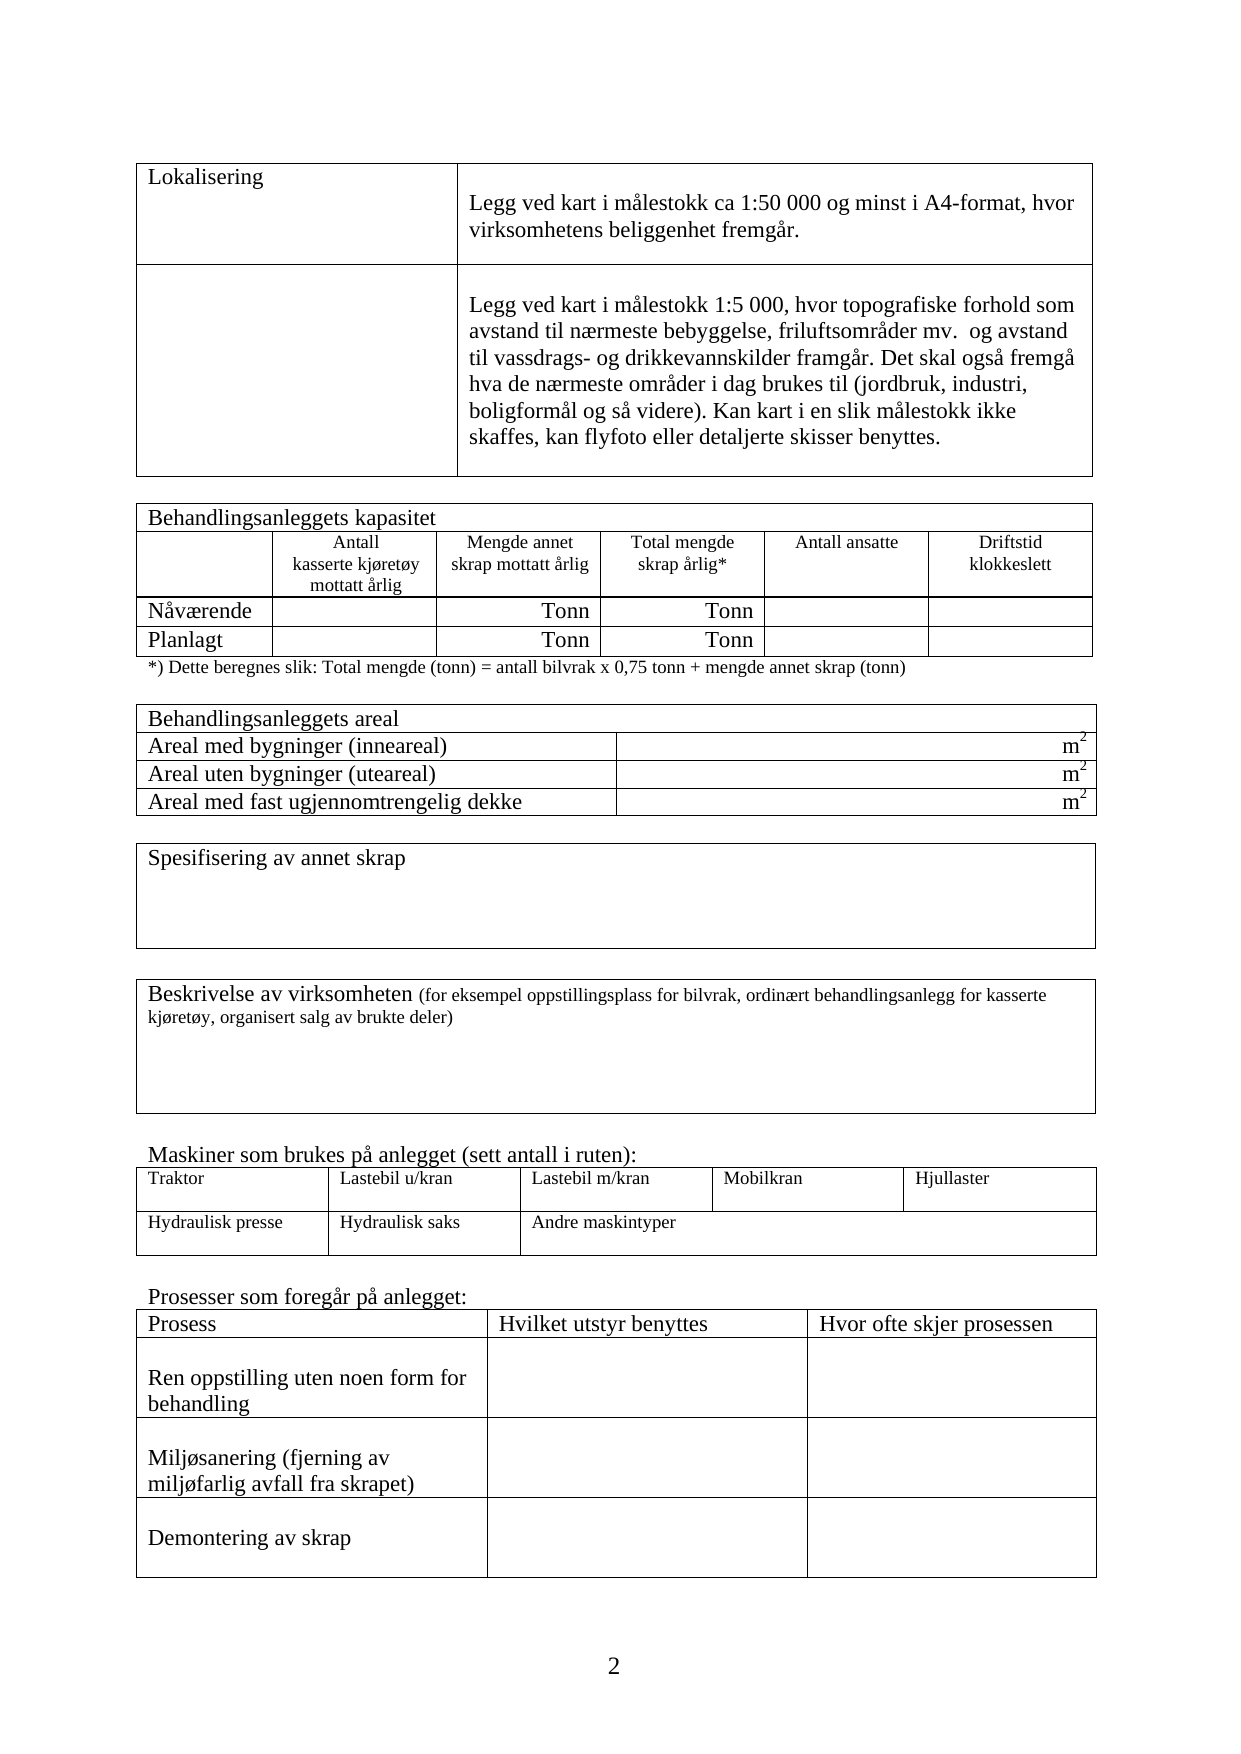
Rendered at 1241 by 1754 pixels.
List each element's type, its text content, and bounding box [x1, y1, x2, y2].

table_cell Areal med fast ugjennomtrengelig dekke [137, 789, 616, 815]
table_cell Total mengde skrap årlig* [601, 532, 764, 596]
table_cell [808, 1338, 1096, 1417]
table_header Prosess [137, 1310, 487, 1337]
table_cell [488, 1418, 807, 1497]
table_cell [808, 1498, 1096, 1577]
text Spesifisering av annet skrap [148, 843, 1111, 869]
table_cell m2 [617, 789, 1096, 815]
table_cell Tonn [437, 627, 600, 656]
table_cell Tonn [601, 627, 764, 656]
table_cell Mengde annet skrap mottatt årlig [437, 532, 600, 596]
table_header Hvor ofte skjer prosessen [808, 1310, 1096, 1337]
table_cell [488, 1498, 807, 1577]
table_cell Ren oppstilling uten noen form for behandling [137, 1338, 487, 1417]
text Prosesser som foregår på anlegget: [148, 1283, 1111, 1309]
table_cell Antall ansatte [765, 532, 928, 596]
table_cell [808, 1418, 1096, 1497]
table_header Behandlingsanleggets areal [137, 705, 1096, 732]
table_cell [929, 598, 1092, 626]
table_cell Planlagt [137, 627, 272, 656]
table_header Lokalisering [137, 164, 457, 264]
table_header Traktor [137, 1168, 328, 1211]
table_header Hvilket utstyr benyttes [488, 1310, 807, 1337]
table_header Mobilkran [713, 1168, 903, 1211]
table_header Legg ved kart i målestokk ca 1:50 000 og minst i A4-format, hvor virksomhetens beliggenhet fremgår. [458, 164, 1092, 264]
text *) Dette beregnes slik: Total mengde (tonn) = antall bilvrak x 0,75 tonn + mengde annet skrap (tonn) [148, 657, 1111, 677]
table_cell [273, 598, 436, 626]
table_cell [765, 627, 928, 656]
table_cell [137, 532, 272, 596]
table_cell [137, 265, 457, 476]
table_cell Tonn [601, 598, 764, 626]
table_cell Areal med bygninger (inneareal) [137, 733, 616, 760]
table_cell Driftstid klokkeslett [929, 532, 1092, 596]
table_cell Hydraulisk presse [137, 1212, 328, 1255]
text Beskrivelse av virksomheten (for eksempel oppstillingsplass for bilvrak, ordinært behandlingsanlegg for kasserte kjøretøy, organisert salg av brukte deler) [148, 983, 1051, 1027]
table_cell [929, 627, 1092, 656]
table_header Behandlingsanleggets kapasitet [137, 504, 1092, 531]
table_cell Tonn [437, 598, 600, 626]
table_cell [273, 627, 436, 656]
table_cell Nåværende [137, 598, 272, 626]
table_cell [765, 598, 928, 626]
table_cell Demontering av skrap [137, 1498, 487, 1577]
table_cell m2 [617, 733, 1096, 760]
table_cell Hydraulisk saks [329, 1212, 520, 1255]
text Maskiner som brukes på anlegget (sett antall i ruten): [148, 1141, 1111, 1167]
table_cell Miljøsanering (fjerning av miljøfarlig avfall fra skrapet) [137, 1418, 487, 1497]
table_cell m2 [617, 761, 1096, 788]
table_header Lastebil m/kran [521, 1168, 712, 1211]
table_cell Andre maskintyper [521, 1212, 1096, 1255]
table_cell [488, 1338, 807, 1417]
table_cell Antall kasserte kjøretøy mottatt årlig [273, 532, 436, 596]
table_header Lastebil u/kran [329, 1168, 520, 1211]
table_header Hjullaster [904, 1168, 1096, 1211]
table_cell Areal uten bygninger (uteareal) [137, 761, 616, 788]
table_cell Legg ved kart i målestokk 1:5 000, hvor topografiske forhold som avstand til nærmeste bebyggelse, friluftsområder mv. og avstand til vassdrags- og drikkevannskilder framgår. Det skal også fremgå hva de nærmeste områder i dag brukes til (jordbruk, industri, boligformål og så videre). Kan kart i en slik målestokk ikke skaffes, kan flyfoto eller detaljerte skisser benyttes. [458, 265, 1092, 476]
